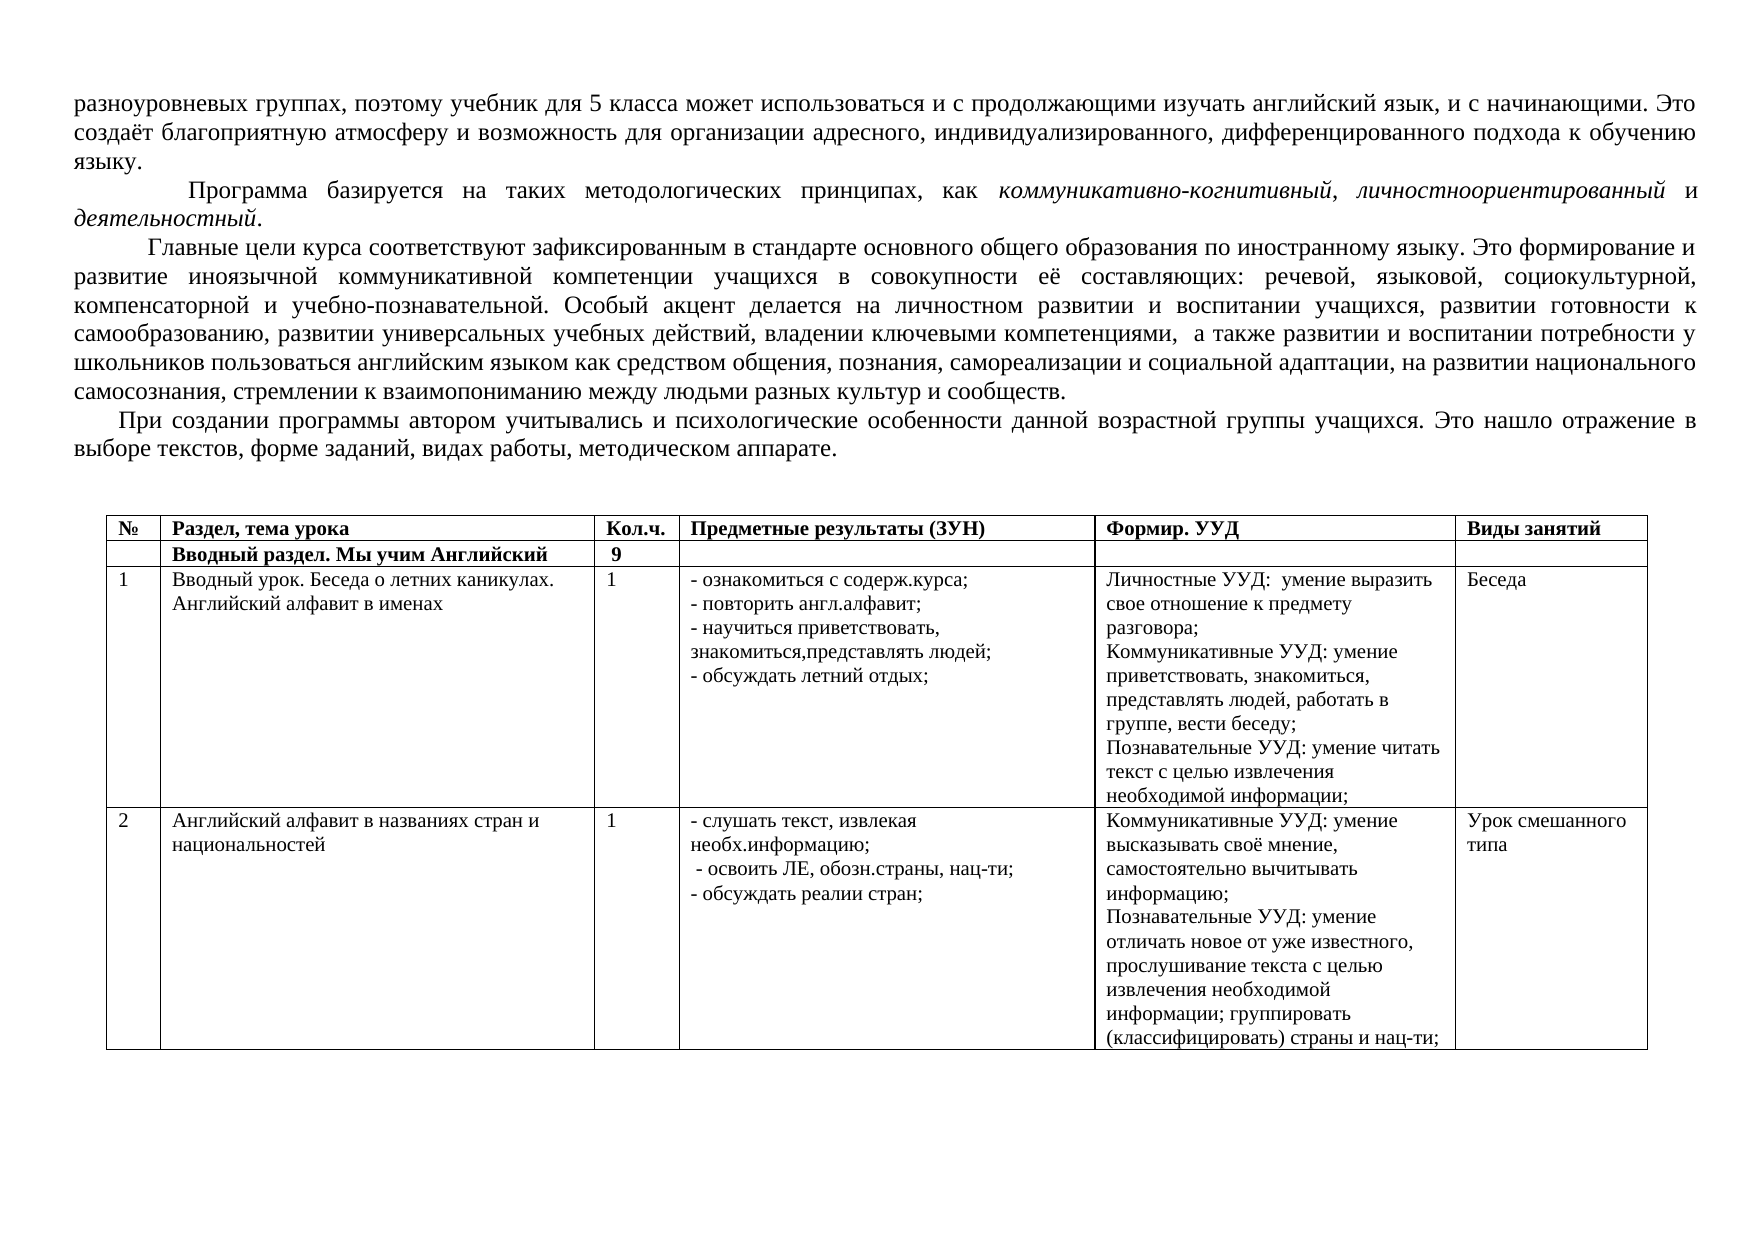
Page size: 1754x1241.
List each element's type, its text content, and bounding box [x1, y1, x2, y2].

table_cell 1 [107, 567, 160, 807]
table_cell Английский алфавит в названиях стран и национальностей [161, 808, 594, 1049]
table_header Формир. УУД [1096, 516, 1455, 540]
table_cell 1 [595, 567, 679, 807]
table_cell 1 [595, 808, 679, 1049]
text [74, 88, 1698, 175]
table_header № [107, 516, 160, 540]
table_header Предметные результаты (ЗУН) [680, 516, 1094, 540]
table_header Виды занятий [1456, 516, 1647, 540]
text При создании программы автором учитывались и психологические особенности данной возрастной группы учащихся. Это нашло отражение в выборе текстов, форме заданий, видах работы, методическом аппарате. [74, 405, 1698, 462]
table_cell - ознакомиться с содерж.курса; - повторить англ.алфавит; - научиться приветствовать, знакомиться,представлять людей; - обсуждать летний отдых; [680, 567, 1094, 807]
table_cell Беседа [1456, 567, 1647, 807]
table_cell Личностные УУД: умение выразить свое отношение к предмету разговора; Коммуникативные УУД: умение приветствовать, знакомиться, представлять людей, работать в группе, вести беседу; Познавательные УУД: умение читать текст с целью извлечения необходимой информации; [1096, 567, 1455, 807]
table_cell 2 [107, 808, 160, 1049]
text Программа базируется на таких методологических принципах, как коммуникативно-когнитивный, личностноориентированный и деятельностный. [74, 175, 1698, 232]
table_cell [1456, 541, 1647, 566]
table_cell [1096, 541, 1455, 566]
table_cell Коммуникативные УУД: умение высказывать своё мнение, самостоятельно вычитывать информацию; Познавательные УУД: умение отличать новое от уже известного, прослушивание текста с целью извлечения необходимой информации; группировать (классифицировать) страны и нац-ти; [1096, 808, 1455, 1049]
table_header Кол.ч. [595, 516, 679, 540]
table_header Раздел, тема урока [161, 516, 594, 540]
table_cell [680, 541, 1094, 566]
table_cell [107, 541, 160, 566]
table_cell 9 [595, 541, 679, 566]
table_cell Урок смешанного типа [1456, 808, 1647, 1049]
table_cell Вводный раздел. Мы учим Английский [161, 541, 594, 566]
table_cell Вводный урок. Беседа о летних каникулах. Английский алфавит в именах [161, 567, 594, 807]
text Главные цели курса соответствуют зафиксированным в стандарте основного общего образования по иностранному языку. Это формирование и развитие иноязычной коммуникативной компетенции учащихся в совокупности её составляющих: речевой, языковой, социокультурной, компенсаторной и учебно-познавательной. Особый акцент делается на личностном развитии и воспитании учащихся, развитии готовности к самообразованию, развитии универсальных учебных действий, владении ключевыми компетенциями, а также развитии и воспитании потребности у школьников пользоваться английским языком как средством общения, познания, самореализации и социальной адаптации, на развитии национального самосознания, стремлении к взаимопониманию между людьми разных культур и сообществ. [74, 232, 1698, 405]
table_cell - слушать текст, извлекая необх.информацию; - освоить ЛЕ, обозн.страны, нац-ти; - обсуждать реалии стран; [680, 808, 1094, 1049]
